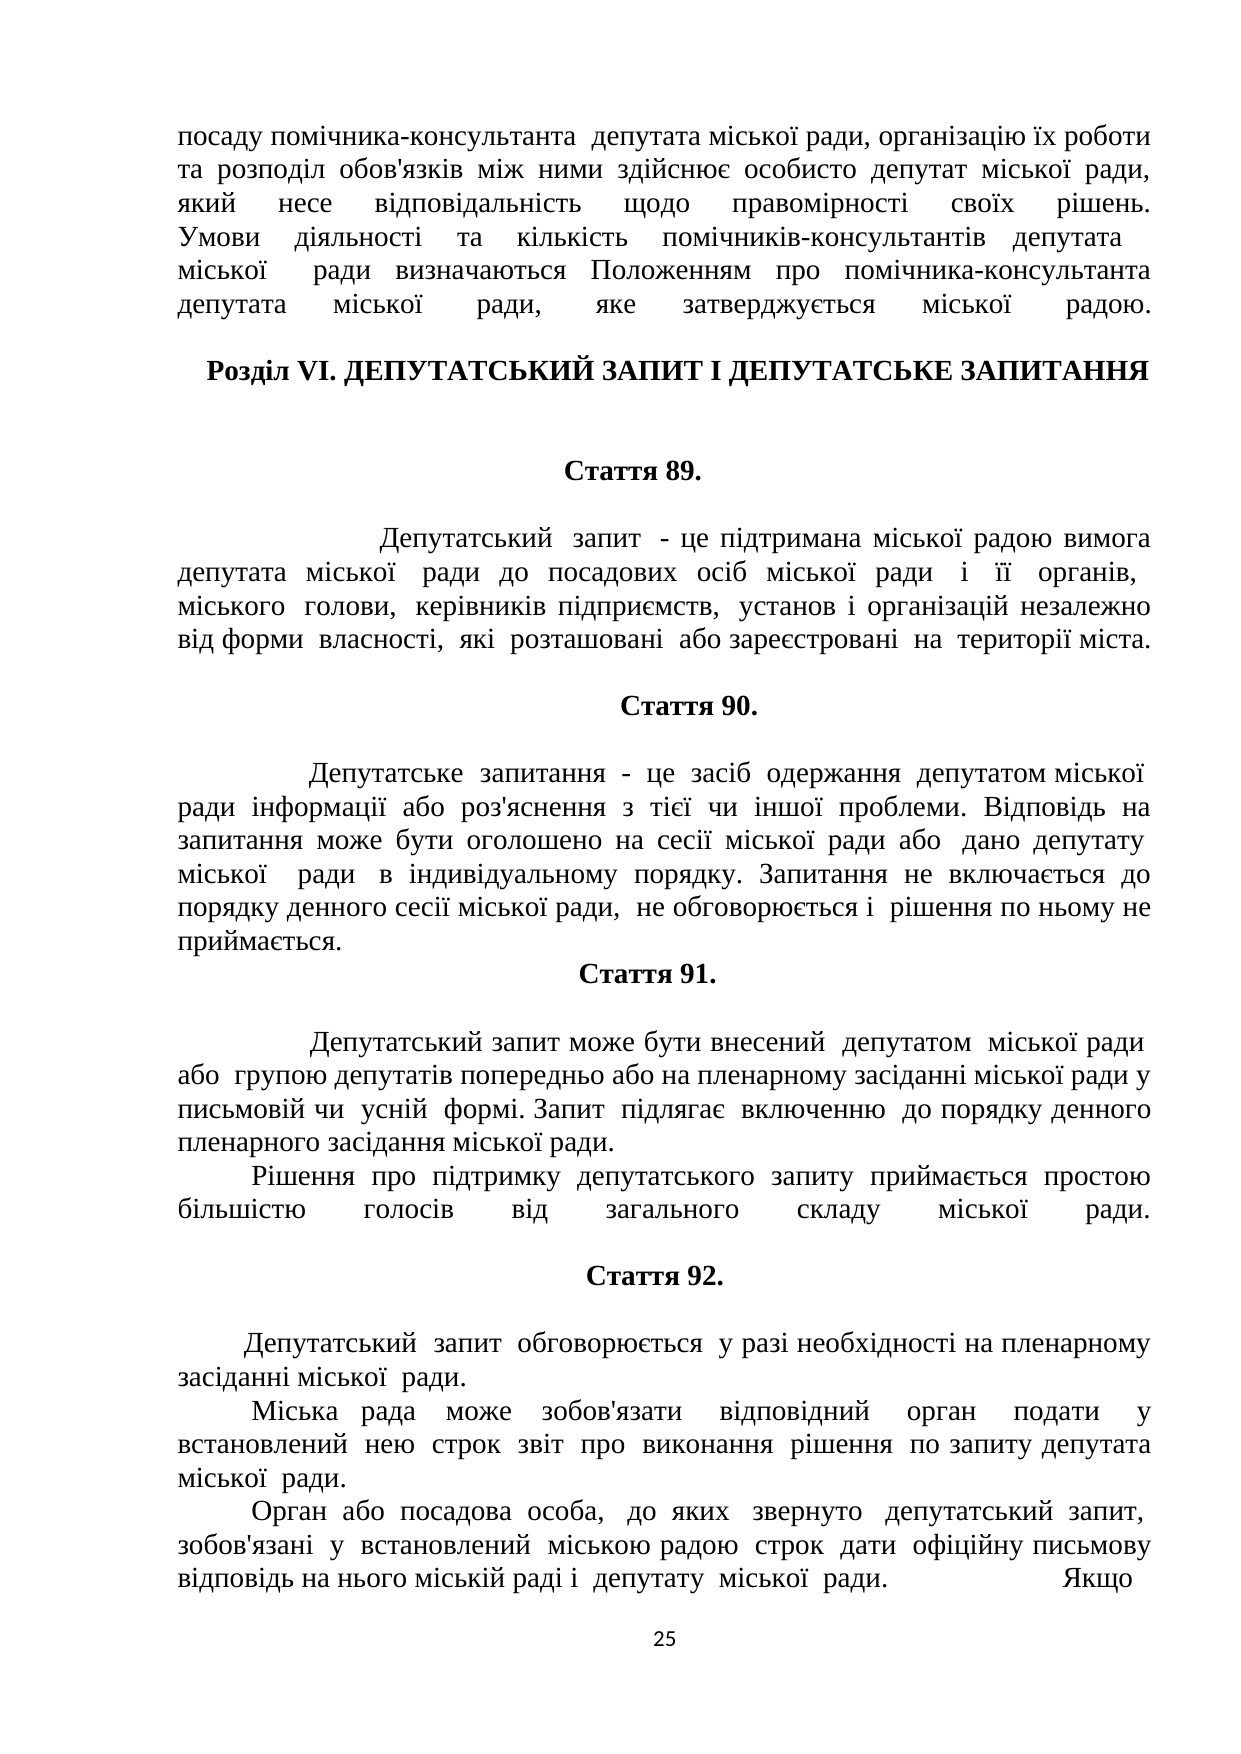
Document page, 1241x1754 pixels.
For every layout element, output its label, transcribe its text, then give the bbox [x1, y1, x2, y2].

text Депутатський запит - це підтримана міської радою вимога депутата міської ради до посадових осіб міської ради і її органів, міського голови, керівників підприємств, установ і організацій незалежно від форми власності, які розташовані або зареєстровані на території міста. [177, 487, 1152, 688]
text Депутатський запит може бути внесений депутатом міської ради або групою депутатів попередньо або на пленарному засіданні міської ради у письмовій чи усній формі. Запит підлягає включенню до порядку денного пленарного засідання міської ради. Рішення про підтримку депутатського запиту приймається простою більшістю голосів від загального складу міської ради. Стаття 92. [177, 990, 1152, 1292]
text Стаття 90. [546, 688, 1152, 722]
text Депутатське запитання - це засіб одержання депутатом міської ради інформації або роз'яснення з тієї чи іншої проблеми. Відповідь на запитання може бути оголошено на сесії міської ради або дано депутату міської ради в індивідуальному порядку. Запитання не включається до порядку денного сесії міської ради, не обговорюється і рішення по ньому не приймається. [177, 722, 1152, 957]
text Стаття 89. [177, 386, 1152, 487]
text Стаття 91. [177, 957, 1152, 990]
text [177, 118, 1152, 386]
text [177, 1292, 1152, 1594]
